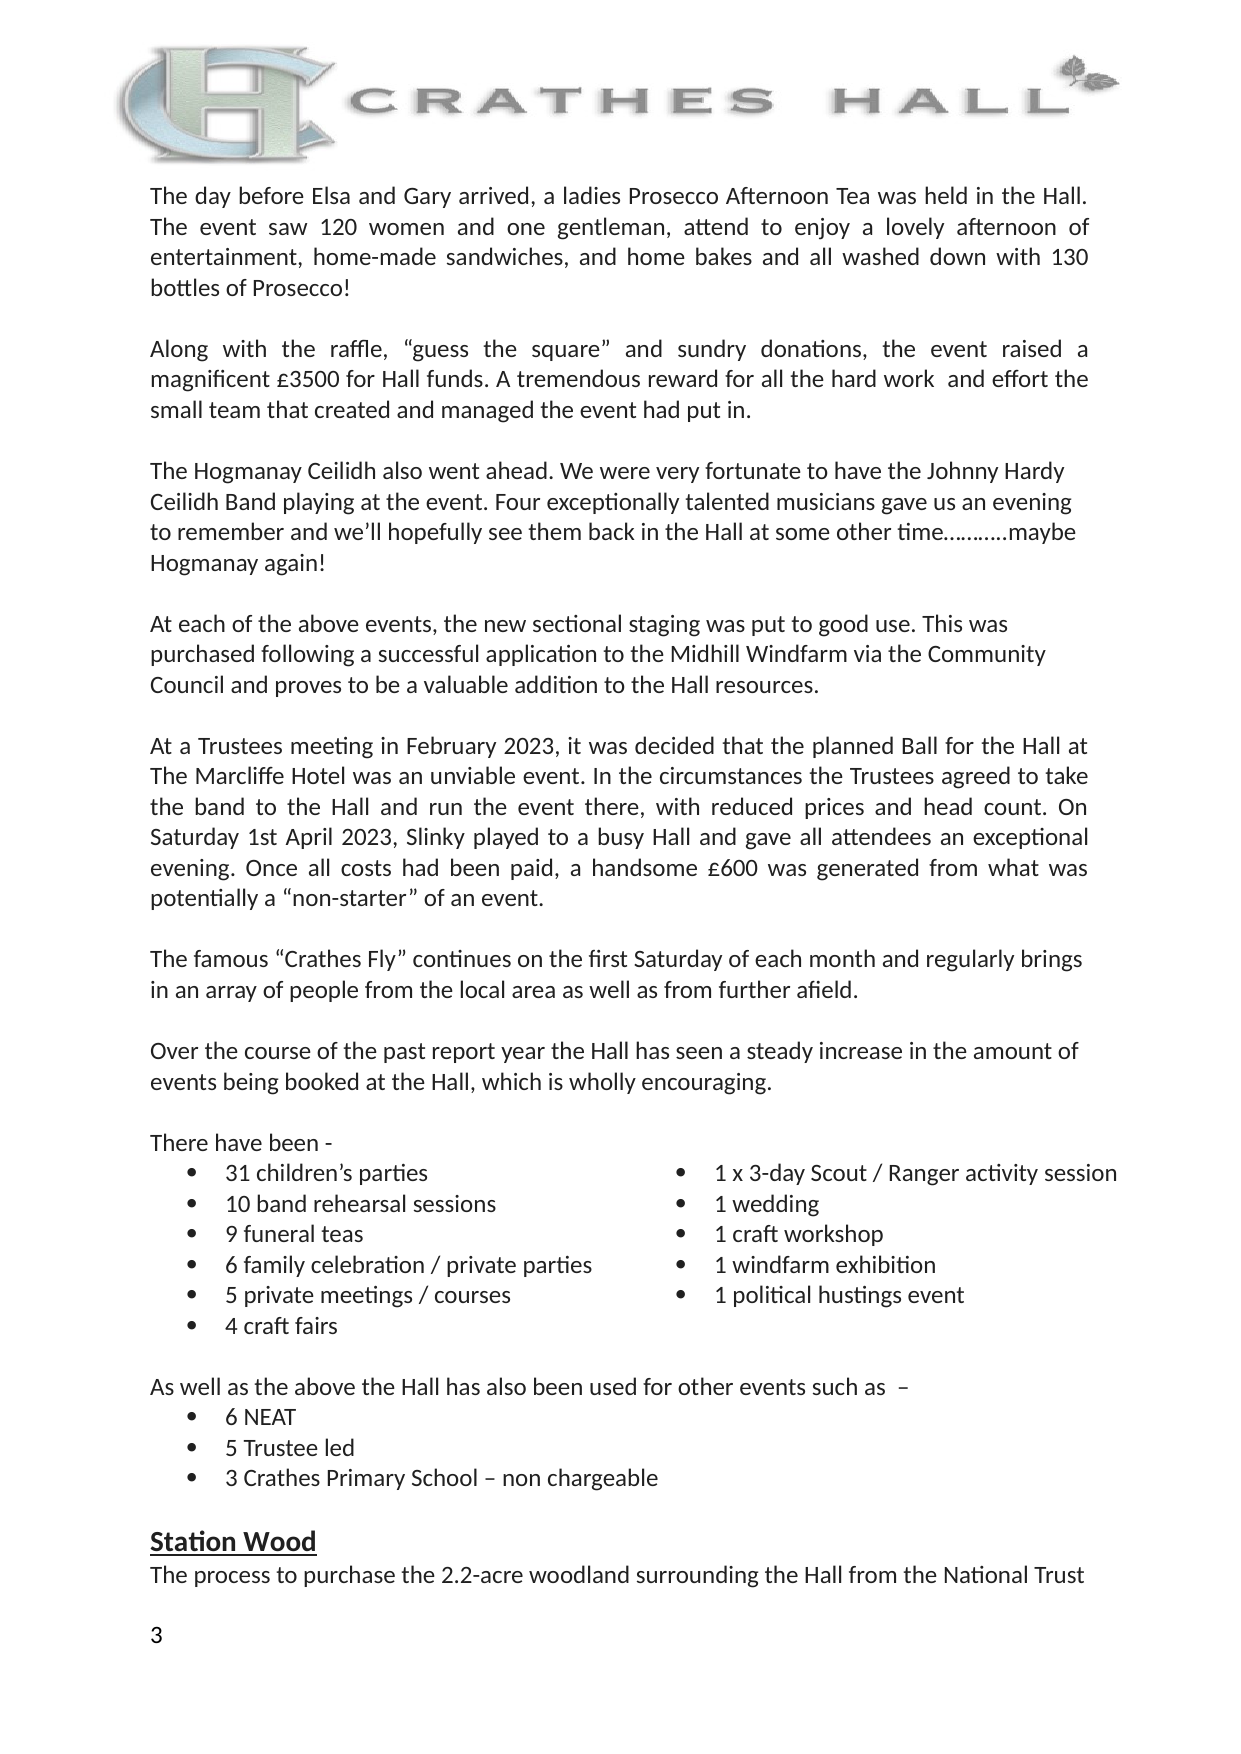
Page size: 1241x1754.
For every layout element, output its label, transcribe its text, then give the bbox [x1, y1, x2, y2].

subtitle 5 Trustee led [187, 1432, 1090, 1462]
subtitle The day before Elsa and Gary arrived, a ladies Prosecco Afternoon Tea was held in the Hall. The event saw 120 women and one gentleman, attend to enjoy a lovely afternoon of entertainment, home-made sandwiches, and home bakes and all washed down with 130 bottles of Prosecco! [150, 178, 1090, 303]
text The famous “Crathes Fly” continues on the first Saturday of each month and regularly brings in an array of people from the local area as well as from further afield. [150, 943, 1090, 1004]
list There have been - [150, 1127, 1090, 1157]
subtitle At each of the above events, the new sectional staging was put to good use. This was purchased following a successful application to the Midhill Windfarm via the Community Council and proves to be a valuable addition to the Hall resources. [150, 608, 1090, 699]
subtitle The Hogmanay Ceilidh also went ahead. We were very fortunate to have the Johnny Hardy Ceilidh Band playing at the event. Four exceptionally talented musicians gave us an evening to remember and we’ll hopefully see them back in the Hall at some other time………..maybe Hogmanay again! [150, 455, 1090, 577]
subtitle 6 NEAT [187, 1401, 1090, 1432]
subtitle 6 family celebration / private parties [187, 1249, 623, 1279]
list 31 children’s parties [187, 1157, 623, 1188]
text Over the course of the past report year the Hall has seen a steady increase in the amount of events being booked at the Hall, which is wholly encouraging. [150, 1035, 1090, 1096]
list 10 band rehearsal sessions [187, 1188, 623, 1218]
subtitle 4 craft fairs [187, 1310, 1090, 1340]
subtitle At a Trustees meeting in February 2023, it was decided that the planned Ball for the Hall at The Marcliffe Hotel was an unviable event. In the circumstances the Trustees agreed to take the band to the Hall and run the event there, with reduced prices and head count. On Saturday 1st April 2023, Slinky played to a busy Hall and gave all attendees an exceptional evening. Once all costs had been paid, a handsome £600 was generated from what was potentially a “non-starter” of an event. [150, 730, 1090, 913]
subtitle As well as the above the Hall has also been used for other events such as – [150, 1371, 1090, 1401]
subtitle 5 private meetings / courses [187, 1279, 623, 1310]
picture [93, 15, 1143, 178]
list 9 funeral teas [187, 1218, 623, 1249]
subtitle 3 Crathes Primary School – non chargeable [187, 1462, 1090, 1493]
subtitle Along with the raffle, “guess the square” and sundry donations, the event raised a magnificent £3500 for Hall funds. A tremendous reward for all the hard work and effort the small team that created and managed the event had put in. [150, 333, 1090, 425]
